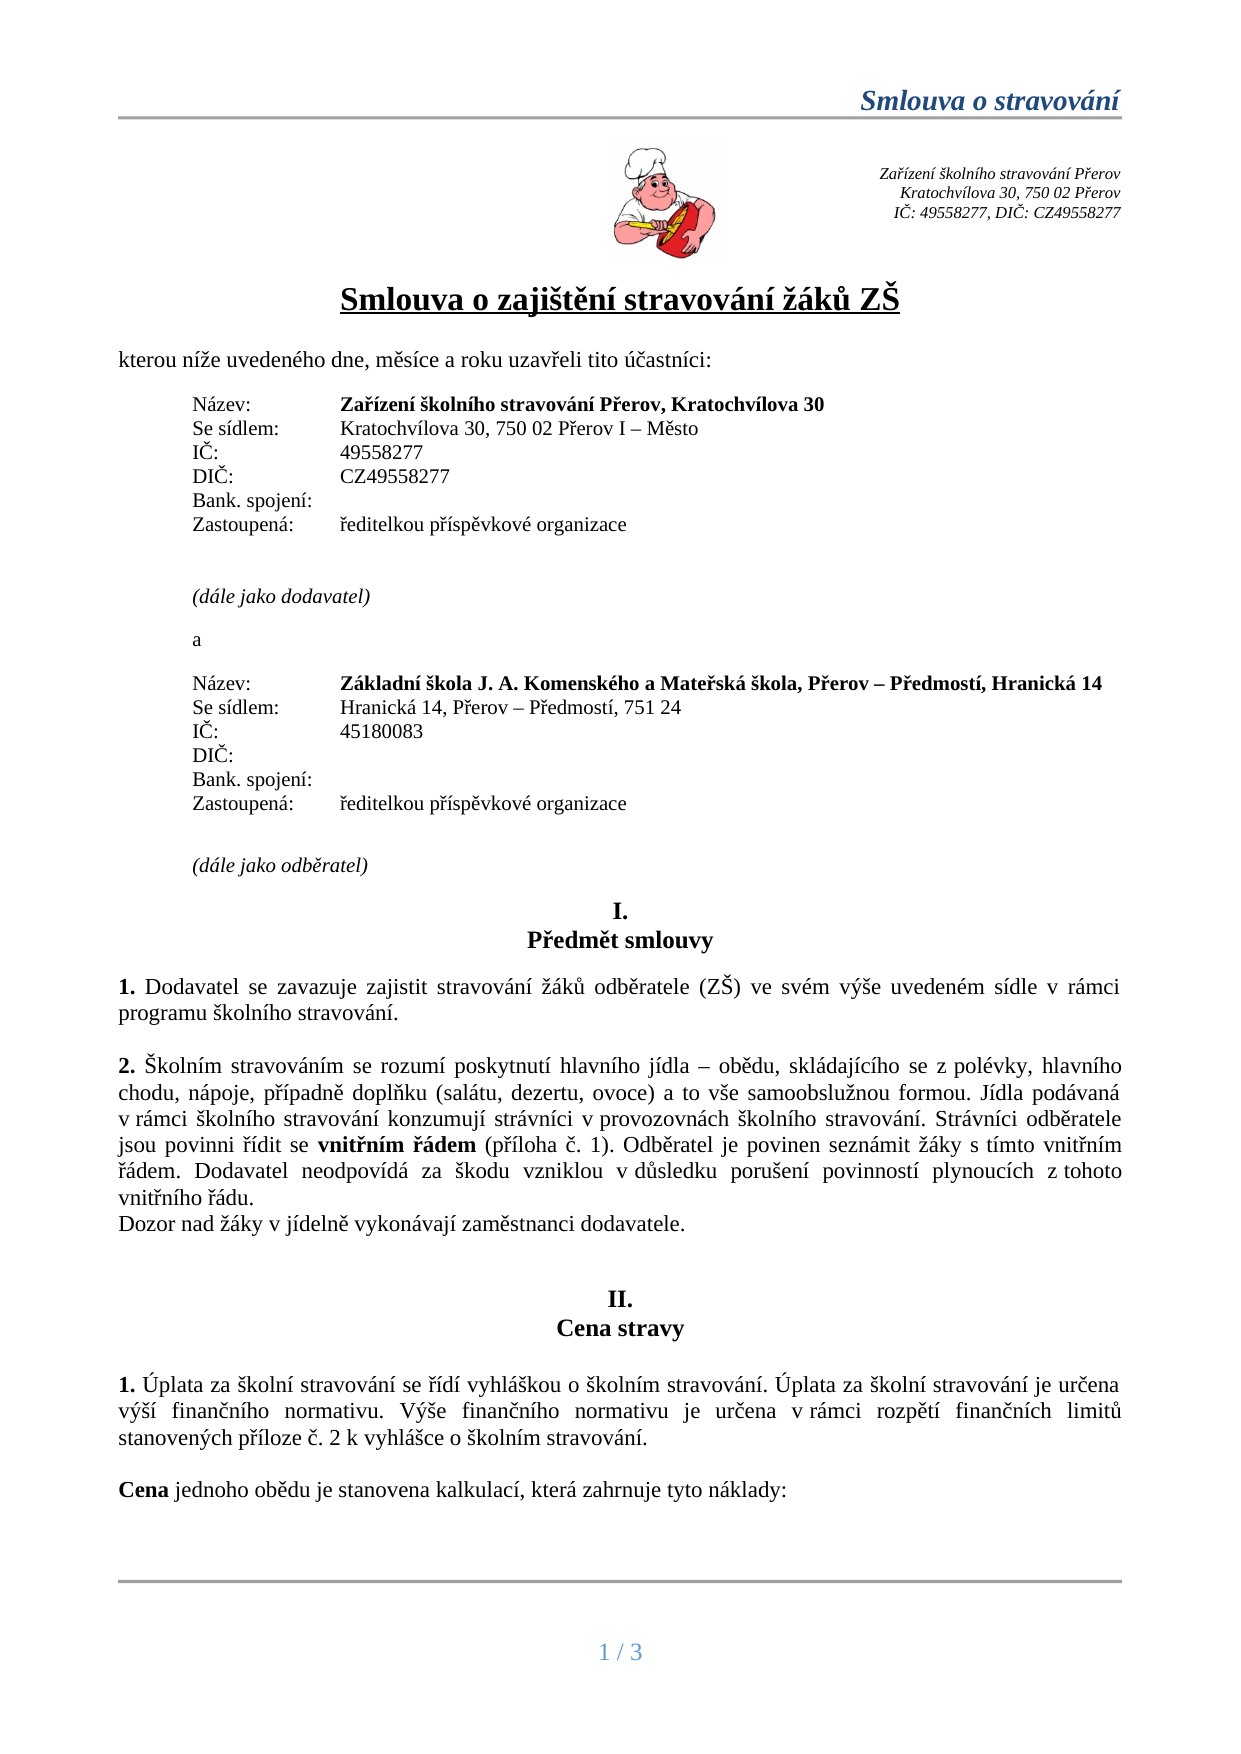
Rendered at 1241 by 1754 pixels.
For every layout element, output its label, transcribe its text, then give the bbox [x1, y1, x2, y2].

text Zařízení školního stravování Přerov [118, 164, 1122, 183]
text Zastoupená: ředitelkou příspěvkové organizace [118, 512, 1122, 536]
text Se sídlem: Hranická 14, Přerov – Předmostí, 751 24 [118, 694, 1122, 719]
text Bank. spojení: [118, 488, 1122, 512]
text Předmět smlouvy [118, 925, 1122, 954]
picture [608, 140, 726, 164]
text 1. Úplata za školní stravování se řídí vyhláškou o školním stravování. Úplata za školní stravování je určena výší finančního normativu. Výše finančního normativu je určena v rámci rozpětí finančních limitů stanovených příloze č. 2 k vyhlášce o školním stravování. [118, 1371, 1122, 1450]
picture [608, 222, 726, 261]
text IČ: 49558277 [118, 440, 1122, 464]
text Dozor nad žáky v jídelně vykonávají zaměstnanci dodavatele. [118, 1210, 1122, 1237]
text Bank. spojení: [118, 767, 1122, 791]
text Název: Základní škola J. A. Komenského a Mateřská škola, Přerov – Předmostí, Hranická 14 [118, 671, 1122, 694]
text Cena jednoho obědu je stanovena kalkulací, která zahrnuje tyto náklady: [118, 1476, 1122, 1503]
text (dále jako dodavatel) [118, 584, 1122, 608]
text IČ: 45180083 [118, 719, 1122, 743]
text DIČ: CZ49558277 [118, 464, 1122, 488]
text Kratochvílova 30, 750 02 Přerov [118, 183, 1122, 202]
subtitle Smlouva o zajištění stravování žáků ZŠ [118, 279, 1122, 317]
text IČ: 49558277, DIČ: CZ49558277 [118, 202, 1122, 222]
text DIČ: [118, 743, 1122, 767]
text Zastoupená: ředitelkou příspěvkové organizace [118, 791, 1122, 815]
text (dále jako odběratel) [118, 853, 1122, 877]
subtitle Cena stravy [118, 1313, 1122, 1342]
text 2. Školním stravováním se rozumí poskytnutí hlavního jídla – obědu, skládajícího se z polévky, hlavního chodu, nápoje, případně doplňku (salátu, dezertu, ovoce) a to vše samoobslužnou formou. Jídla podávaná v rámci školního stravování konzumují strávníci v provozovnách školního stravování. Strávníci odběratele jsou povinni řídit se vnitřním řádem (příloha č. 1). Odběratel je povinen seznámit žáky s tímto vnitřním řádem. Dodavatel neodpovídá za škodu vzniklou v důsledku porušení povinností plynoucích z tohoto vnitřního řádu. [118, 1052, 1122, 1210]
text I. [118, 896, 1122, 925]
text Se sídlem: Kratochvílova 30, 750 02 Přerov I – Město [118, 416, 1122, 440]
text Název: Zařízení školního stravování Přerov, Kratochvílova 30 [118, 392, 1122, 416]
text kterou níže uvedeného dne, měsíce a roku uzavřeli tito účastníci: [118, 346, 1122, 373]
text II. [118, 1284, 1122, 1313]
text a [118, 627, 1122, 651]
text 1. Dodavatel se zavazuje zajistit stravování žáků odběratele (ZŠ) ve svém výše uvedeném sídle v rámci programu školního stravování. [118, 973, 1122, 1026]
